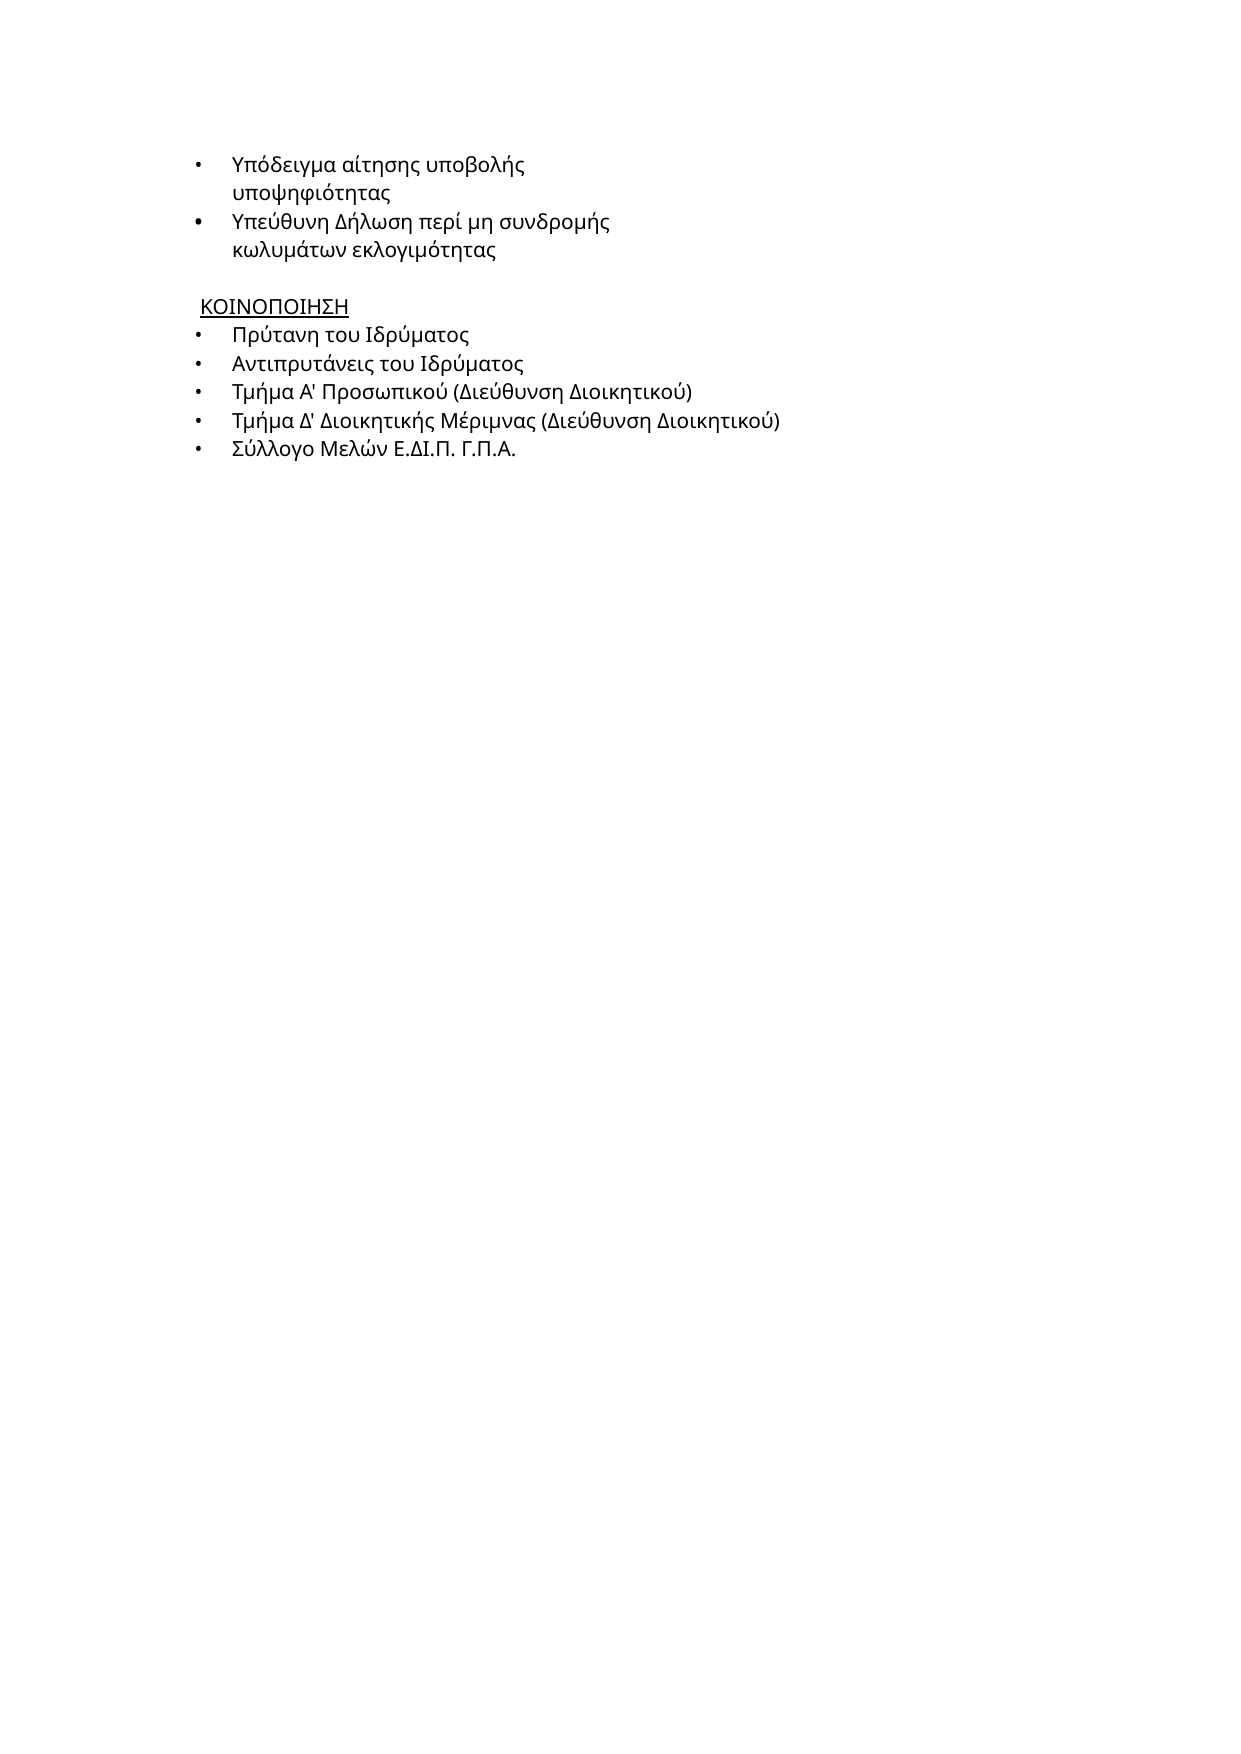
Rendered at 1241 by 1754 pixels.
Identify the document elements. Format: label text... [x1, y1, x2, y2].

list Τμήμα Α' Προσωπικού (Διεύθυνση Διοικητικού) [194, 377, 1055, 406]
list Αντιπρυτάνεις του Ιδρύματος [194, 349, 1055, 377]
list Υπόδειγμα αίτησης υποβολής υποψηφιότητας [194, 150, 681, 207]
list Τμήμα Δ' Διοικητικής Μέριμνας (Διεύθυνση Διοικητικού) [194, 406, 1055, 434]
text ΚΟΙΝΟΠΟΙΗΣΗ [200, 292, 1055, 321]
list Υπεύθυνη Δήλωση περί μη συνδρομής κωλυμάτων εκλογιμότητας [194, 207, 681, 264]
list Σύλλογο Μελών Ε.ΔΙ.Π. Γ.Π.Α. [194, 434, 1055, 463]
list Πρύτανη του Ιδρύματος [194, 321, 1055, 349]
